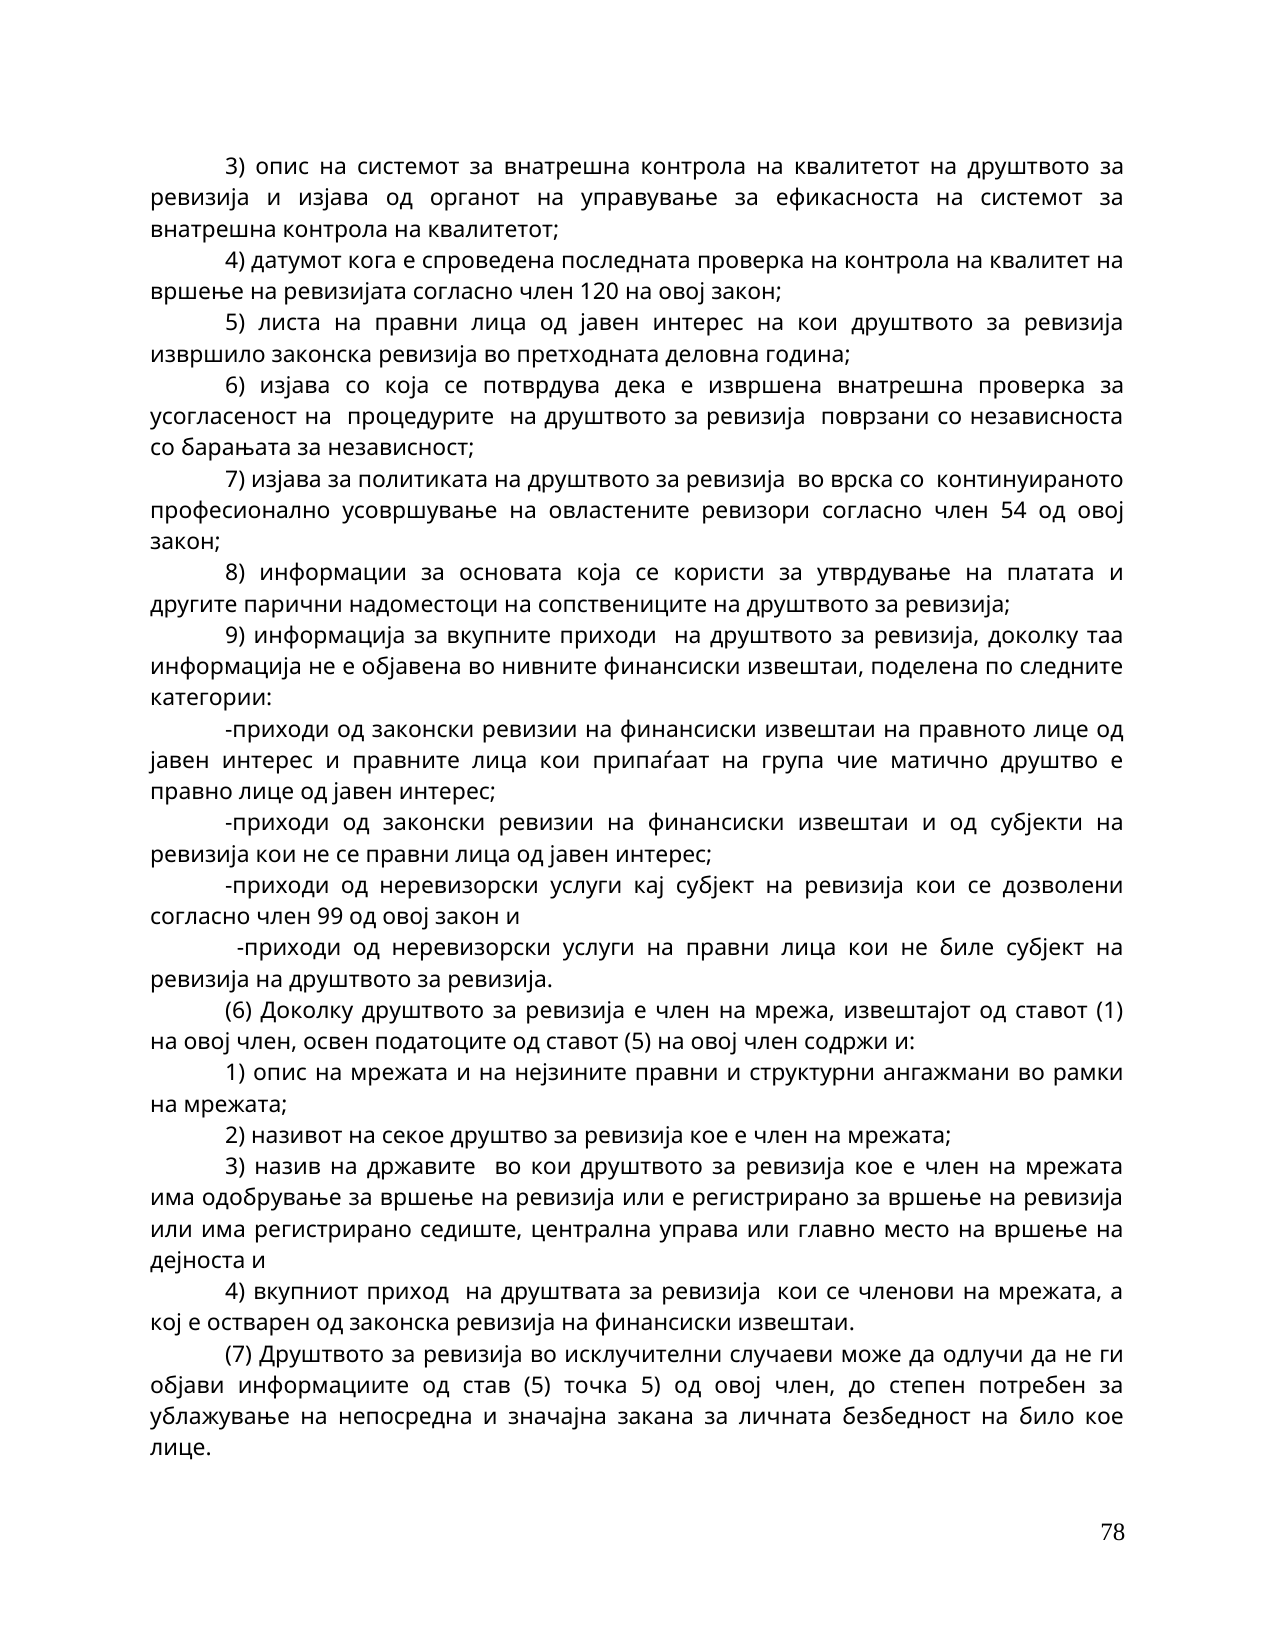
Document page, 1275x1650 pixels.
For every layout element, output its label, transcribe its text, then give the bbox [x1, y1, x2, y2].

text -приходи од неревизорски услуги кај субјект на ревизија кои се дозволени согласно член 99 од овој закон и [150, 869, 1125, 931]
text 3) опис на системот за внатрешна контрола на квалитетот на друштвото за ревизија и изјава од органот на управување за ефикасноста на системот за внатрешна контрола на квалитетот; [150, 150, 1125, 244]
text 7) изјава за политиката на друштвото за ревизија во врска со континуираното професионално усовршување на овластените ревизори согласно член 54 од овој закон; [150, 462, 1125, 556]
text (7) Друштвото за ревизија во исклучителни случаеви може да одлучи да не ги објави информациите од став (5) точка 5) од овој член, до степен потребен за ублажување на непосредна и значајна закана за личната безбедност на било кое лице. [150, 1337, 1125, 1462]
text 5) листа на правни лица од јавен интерес на кои друштвото за ревизија извршило законска ревизија во претходната деловна година; [150, 306, 1125, 369]
text (6) Доколку друштвото за ревизија е член на мрежа, извештајот од ставот (1) на овој член, освен податоците од ставот (5) на овој член содржи и: [150, 994, 1125, 1056]
text 9) информација за вкупните приходи на друштвото за ревизија, доколку таа информација не е објавена во нивните финансиски извештаи, поделена по следните категории: [150, 619, 1125, 712]
text 6) изјава со која се потврдува дека е извршена внатрешна проверка за усогласеност на процедурите на друштвото за ревизија поврзани со независноста со барањата за независност; [150, 369, 1125, 462]
text 3) назив на државите во кои друштвото за ревизија кое е член на мрежата има одобрување за вршење на ревизија или е регистрирано за вршење на ревизија или има регистрирано седиште, централна управа или главно место на вршење на дејноста и [150, 1150, 1125, 1275]
text 2) називот на секое друштво за ревизија кое е член на мрежата; [150, 1119, 1125, 1150]
text 1) опис на мрежата и на нејзините правни и структурни ангажмани во рамки на мрежата; [150, 1056, 1125, 1119]
text 4) датумот кога е спроведена последната проверка на контрола на квалитет на вршење на ревизијата согласно член 120 на овој закон; [150, 244, 1125, 306]
text -приходи од законски ревизии на финансиски извештаи на правното лице од јавен интерес и правните лица кои припаѓаат на група чие матично друштво е правно лице од јавен интерес; [150, 712, 1125, 806]
text -приходи од неревизорски услуги на правни лица кои не биле субјект на ревизија на друштвото за ревизија. [150, 931, 1125, 994]
text -приходи од законски ревизии на финансиски извештаи и од субјекти на ревизија кои не се правни лица од јавен интерес; [150, 806, 1125, 869]
text 8) информации за основата која се користи за утврдување на платата и другите парични надоместоци на сопствениците на друштвото за ревизија; [150, 556, 1125, 619]
text 4) вкупниот приход на друштвата за ревизија кои се членови на мрежата, а кој е остварен од законска ревизија на финансиски извештаи. [150, 1275, 1125, 1337]
